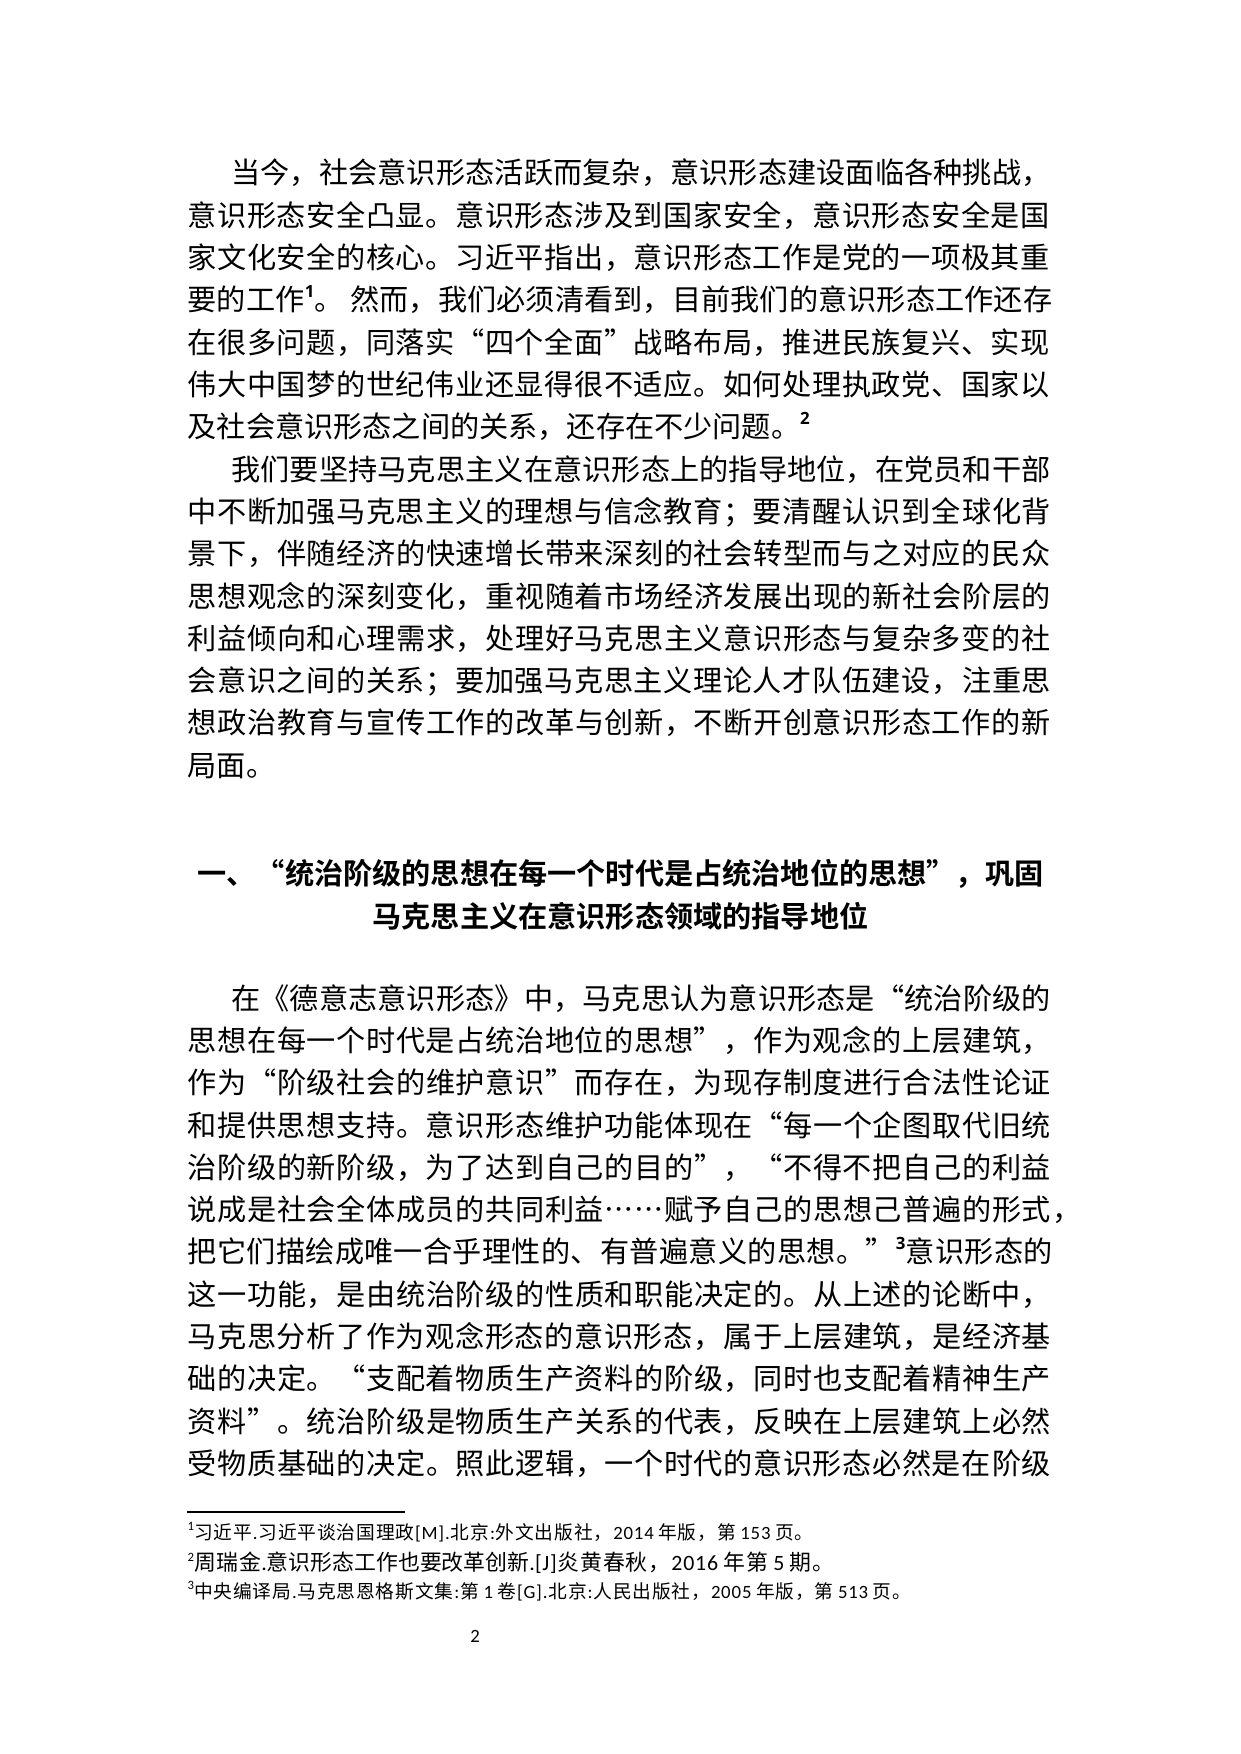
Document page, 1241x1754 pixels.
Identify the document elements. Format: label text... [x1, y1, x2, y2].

text 当今，社会意识形态活跃而复杂，意识形态建设面临各种挑战，意识形态安全凸显。意识形态涉及到国家安全，意识形态安全是国家文化安全的核心。习近平指出，意识形态工作是党的一项极其重要的工作。 然而，我们必须清看到，目前我们的意识形态工作还存在很多问题，同落实“四个全面”战略布局，推进民族复兴、实现伟大中国梦的世纪伟业还显得很不适应。如何处理执政党、国家以及社会意识形态之间的关系，还存在不少问题。 [187, 150, 1053, 446]
text 我们要坚持马克思主义在意识形态上的指导地位，在党员和干部中不断加强马克思主义的理想与信念教育；要清醒认识到全球化背景下，伴随经济的快速增长带来深刻的社会转型而与之对应的民众思想观念的深刻变化，重视随着市场经济发展出现的新社会阶层的利益倾向和心理需求，处理好马克思主义意识形态与复杂多变的社会意识之间的关系；要加强马克思主义理论人才队伍建设，注重思想政治教育与宣传工作的改革与创新，不断开创意识形态工作的新局面。 [187, 446, 1053, 784]
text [187, 975, 1053, 1483]
text 一、“统治阶级的思想在每一个时代是占统治地位的思想”，巩固马克思主义在意识形态领域的指导地位 [187, 851, 1053, 936]
